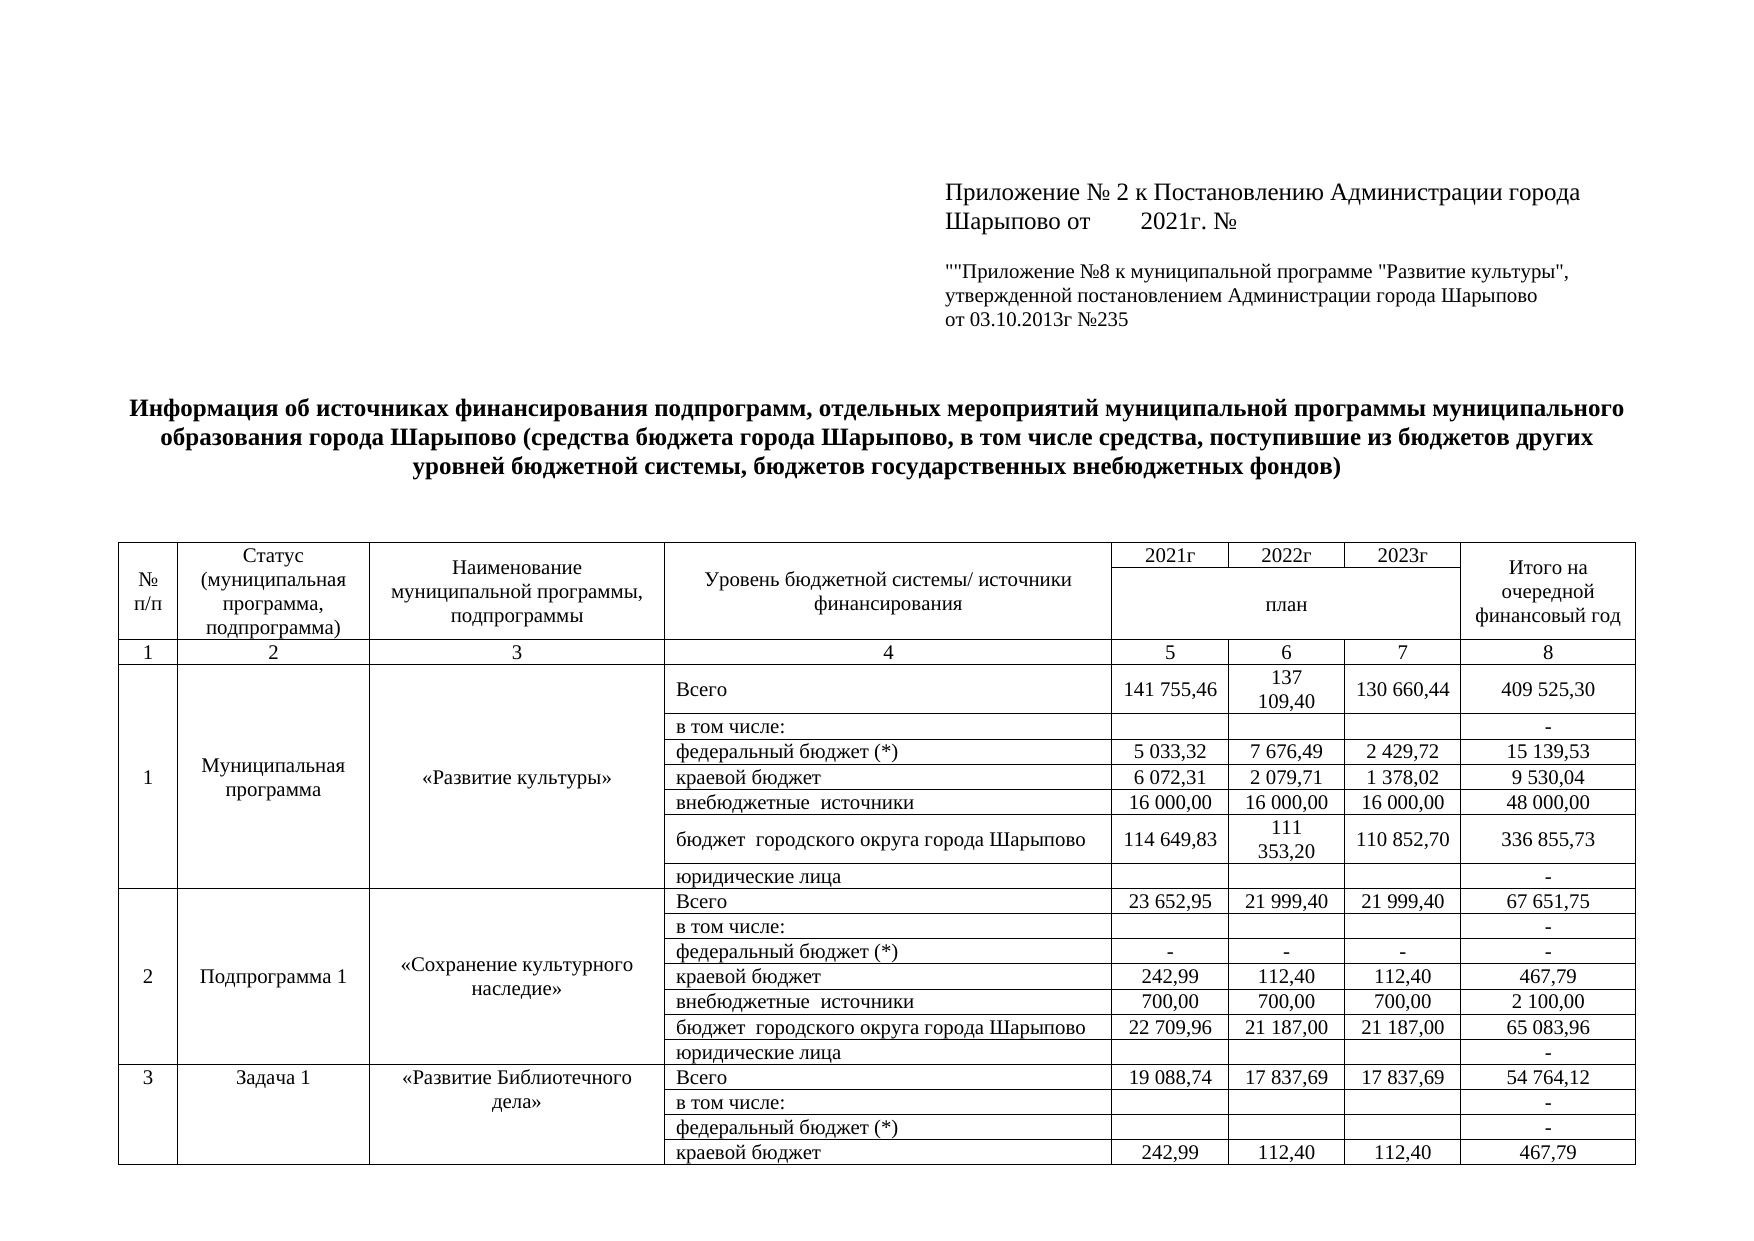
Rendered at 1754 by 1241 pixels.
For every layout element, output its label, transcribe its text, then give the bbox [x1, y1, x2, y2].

table_cell 2 100,00 [1461, 990, 1635, 1013]
table_cell план [1112, 568, 1460, 639]
table_cell 2 079,71 [1229, 765, 1344, 789]
table_cell бюджет городского округа города Шарыпово [665, 1015, 1111, 1039]
table_cell 9 530,04 [1461, 765, 1635, 789]
table_cell 17 837,69 [1345, 1065, 1460, 1089]
table_cell Муниципальная программа [178, 665, 369, 888]
table_cell 111 353,20 [1229, 815, 1344, 863]
table_cell 141 755,46 [1112, 665, 1228, 713]
table_cell [1229, 914, 1344, 938]
table_header Уровень бюджетной системы/ источники финансирования [665, 543, 1111, 639]
table_cell 112,40 [1229, 964, 1344, 988]
table_cell [1229, 1115, 1344, 1139]
text Приложение № 2 к Постановлению Администрации города Шарыпово от 2021г. № [945, 177, 1636, 259]
table_cell 112,40 [1345, 964, 1460, 988]
table_cell [1112, 914, 1228, 938]
table_cell 3 [370, 640, 664, 664]
table_cell 7 [1345, 640, 1460, 664]
table_cell 21 187,00 [1345, 1015, 1460, 1039]
table_cell Всего [665, 889, 1111, 913]
table_cell - [1461, 914, 1635, 938]
table_cell [1229, 714, 1344, 738]
table_cell краевой бюджет [665, 765, 1111, 789]
table_cell федеральный бюджет (*) [665, 740, 1111, 763]
table_cell 336 855,73 [1461, 815, 1635, 863]
table_cell [1112, 1040, 1228, 1064]
table_cell 6 072,31 [1112, 765, 1228, 789]
table_cell 3 [119, 1065, 177, 1164]
table_cell 112,40 [1229, 1140, 1344, 1164]
table_cell «Развитие культуры» [370, 665, 664, 888]
table_cell юридические лица [665, 864, 1111, 888]
table_cell 700,00 [1345, 990, 1460, 1013]
table_cell 7 676,49 [1229, 740, 1344, 763]
table_cell [1112, 1115, 1228, 1139]
table_cell 700,00 [1112, 990, 1228, 1013]
table_cell - [1461, 1090, 1635, 1114]
table_header Статус (муниципальная программа, подпрограмма) [178, 543, 369, 639]
table_cell - [1461, 1115, 1635, 1139]
table_cell [1345, 914, 1460, 938]
table_cell 5 [1112, 640, 1228, 664]
table_cell 65 083,96 [1461, 1015, 1635, 1039]
table_cell [1112, 714, 1228, 738]
table_cell 8 [1461, 640, 1635, 664]
text ""Приложение №8 к муниципальной программе "Развитие культуры", утвержденной постановлением Администрации города Шарыпово от 03.10.2013г №235 [945, 259, 1636, 331]
table_cell [1345, 1040, 1460, 1064]
table_cell 4 [665, 640, 1111, 664]
table_header № п/п [119, 543, 177, 639]
table_cell [1229, 864, 1344, 888]
table_cell - [1345, 939, 1460, 963]
table_cell [1345, 864, 1460, 888]
table_cell Задача 1 [178, 1065, 369, 1164]
table_header 2023г [1345, 543, 1460, 567]
table_cell «Сохранение культурного наследие» [370, 889, 664, 1064]
table_cell юридические лица [665, 1040, 1111, 1064]
table_cell 1 [119, 665, 177, 888]
table_cell Всего [665, 665, 1111, 713]
table_cell [1345, 1090, 1460, 1114]
table_cell 21 999,40 [1229, 889, 1344, 913]
table_cell 242,99 [1112, 1140, 1228, 1164]
table_cell - [1461, 864, 1635, 888]
table_cell - [1461, 939, 1635, 963]
table_cell 15 139,53 [1461, 740, 1635, 763]
table_cell - [1229, 939, 1344, 963]
table_cell внебюджетные источники [665, 990, 1111, 1013]
table_cell 1 [119, 640, 177, 664]
table_cell 5 033,32 [1112, 740, 1228, 763]
table_cell в том числе: [665, 1090, 1111, 1114]
table_header 2022г [1229, 543, 1344, 567]
table_cell в том числе: [665, 714, 1111, 738]
table_cell 137 109,40 [1229, 665, 1344, 713]
table_cell 54 764,12 [1461, 1065, 1635, 1089]
table_header 2021г [1112, 543, 1228, 567]
table_cell бюджет городского округа города Шарыпово [665, 815, 1111, 863]
table_cell 130 660,44 [1345, 665, 1460, 713]
table_cell Всего [665, 1065, 1111, 1089]
table_header Итого на очередной финансовый год [1461, 543, 1635, 639]
table_cell 67 651,75 [1461, 889, 1635, 913]
table_cell 700,00 [1229, 990, 1344, 1013]
table_header Наименование муниципальной программы, подпрограммы [370, 543, 664, 639]
table_cell внебюджетные источники [665, 790, 1111, 814]
table_cell «Развитие Библиотечного дела» [370, 1065, 664, 1164]
table_cell 242,99 [1112, 964, 1228, 988]
table_cell 21 999,40 [1345, 889, 1460, 913]
table_cell [1345, 714, 1460, 738]
table_cell 19 088,74 [1112, 1065, 1228, 1089]
table_cell 16 000,00 [1345, 790, 1460, 814]
table_cell 22 709,96 [1112, 1015, 1228, 1039]
table_cell Подпрограмма 1 [178, 889, 369, 1064]
table_cell 23 652,95 [1112, 889, 1228, 913]
table_cell 17 837,69 [1229, 1065, 1344, 1089]
table_cell краевой бюджет [665, 964, 1111, 988]
table_cell 2 429,72 [1345, 740, 1460, 763]
table_cell 6 [1229, 640, 1344, 664]
table_cell федеральный бюджет (*) [665, 1115, 1111, 1139]
table_cell 112,40 [1345, 1140, 1460, 1164]
table_cell 48 000,00 [1461, 790, 1635, 814]
table_cell [1112, 1090, 1228, 1114]
table_cell [1112, 864, 1228, 888]
table_cell в том числе: [665, 914, 1111, 938]
text Информация об источниках финансирования подпрограмм, отдельных мероприятий муниципальной программы муниципального образования города Шарыпово (средства бюджета города Шарыпово, в том числе средства, поступившие из бюджетов других уровней бюджетной системы, бюджетов государственных внебюджетных фондов) [118, 393, 1636, 479]
table_cell - [1112, 939, 1228, 963]
table_cell [1229, 1040, 1344, 1064]
table_cell 2 [178, 640, 369, 664]
table_cell краевой бюджет [665, 1140, 1111, 1164]
table_cell 110 852,70 [1345, 815, 1460, 863]
table_cell - [1461, 714, 1635, 738]
table_cell 409 525,30 [1461, 665, 1635, 713]
table_cell - [1461, 1040, 1635, 1064]
table_cell 467,79 [1461, 1140, 1635, 1164]
table_cell 467,79 [1461, 964, 1635, 988]
table_cell 114 649,83 [1112, 815, 1228, 863]
table_cell [1229, 1090, 1344, 1114]
table_cell 2 [119, 889, 177, 1064]
table_cell федеральный бюджет (*) [665, 939, 1111, 963]
table_cell 1 378,02 [1345, 765, 1460, 789]
table_cell 16 000,00 [1229, 790, 1344, 814]
table_cell 21 187,00 [1229, 1015, 1344, 1039]
table_cell [1345, 1115, 1460, 1139]
table_cell 16 000,00 [1112, 790, 1228, 814]
